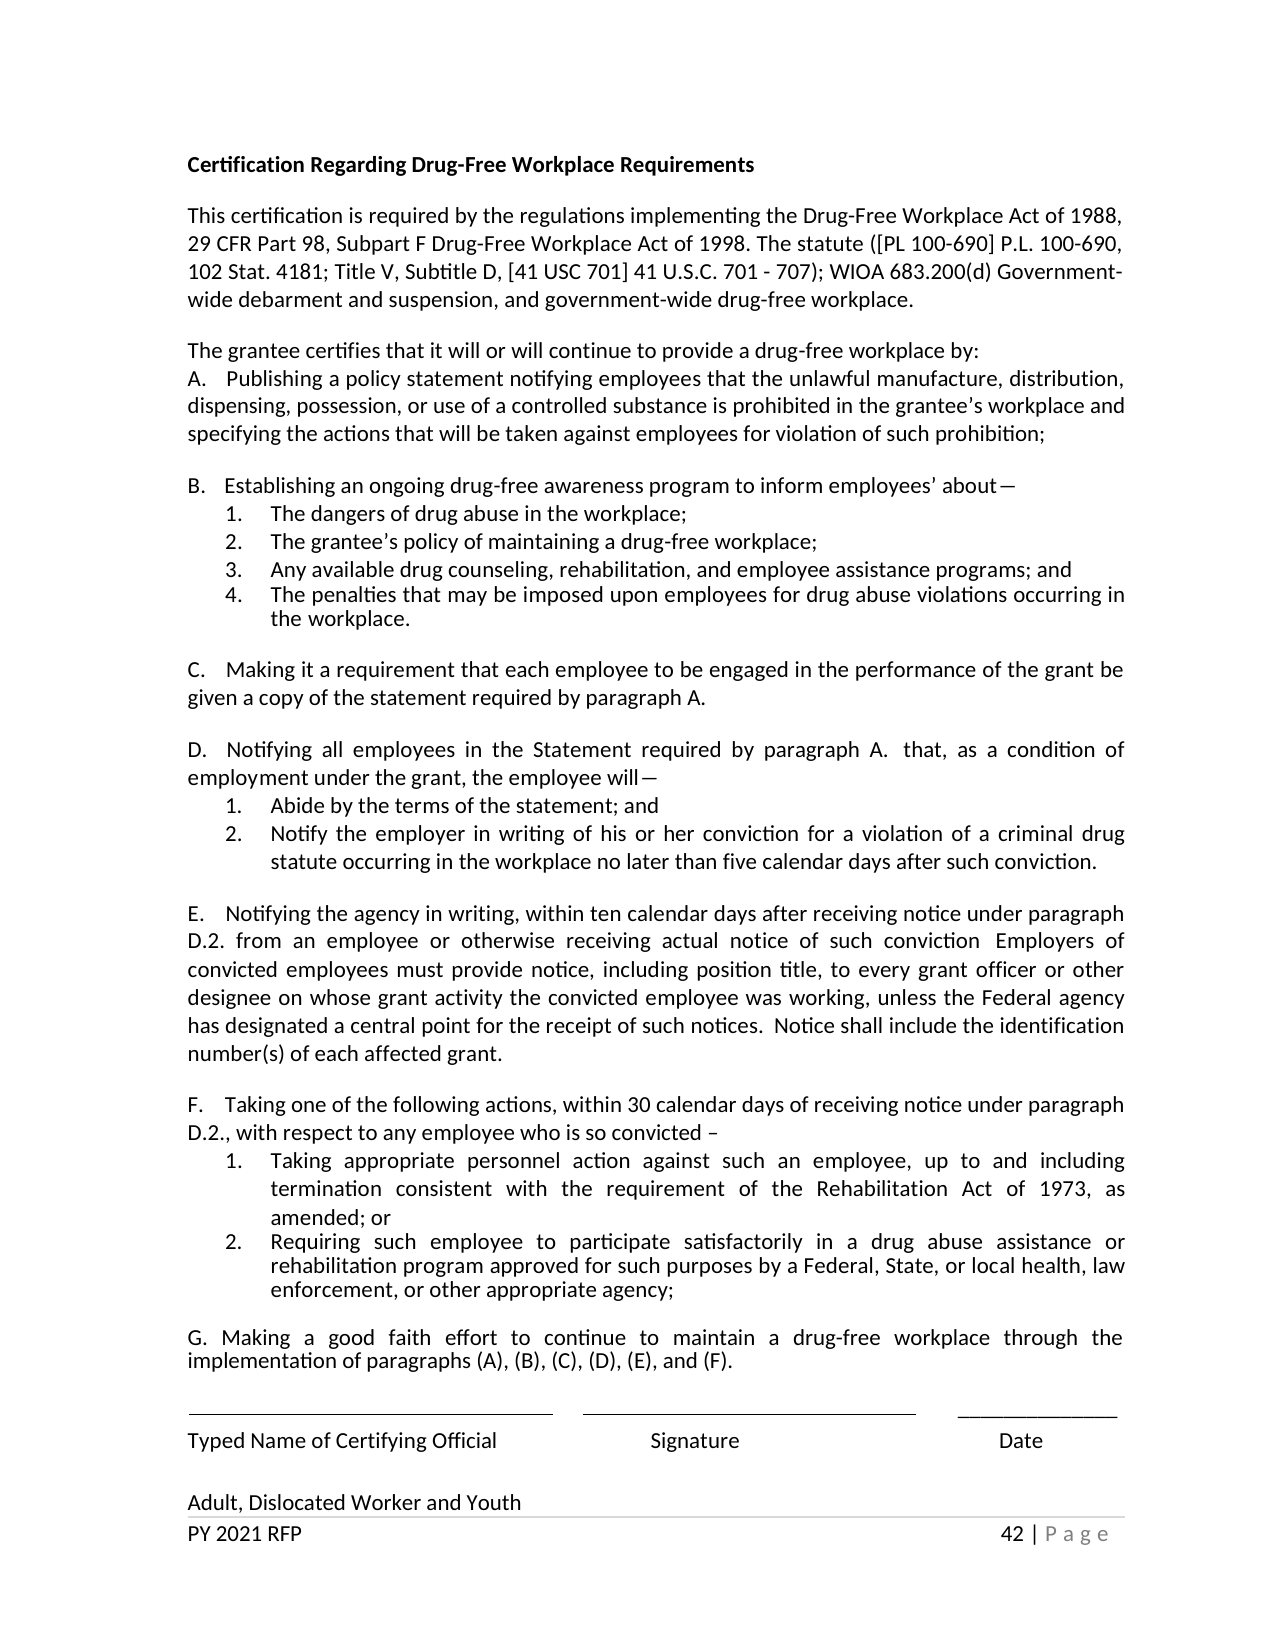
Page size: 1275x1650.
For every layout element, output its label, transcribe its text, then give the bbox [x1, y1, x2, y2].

text Typed Name of Certifying Official Signature Date [187, 1426, 1125, 1454]
text E. Notifying the agency in writing, within ten calendar days after receiving notice under paragraph D.2. from an employee or otherwise receiving actual notice of such conviction Employers of convicted employees must provide notice, including position title, to every grant officer or other designee on whose grant activity the convicted employee was working, unless the Federal agency has designated a central point for the receipt of such notices. Notice shall include the identification number(s) of each affected grant. [187, 899, 1125, 1067]
text A. Publishing a policy statement notifying employees that the unlawful manufacture, distribution, dispensing, possession, or use of a controlled substance is prohibited in the grantee’s workplace and specifying the actions that will be taken against employees for violation of such prohibition; [187, 364, 1125, 447]
list Notify the employer in writing of his or her conviction for a violation of a criminal drug statute occurring in the workplace no later than five calendar days after such conviction. [225, 819, 1125, 875]
list Requiring such employee to participate satisfactorily in a drug abuse assistance or rehabilitation program approved for such purposes by a Federal, State, or local health, law enforcement, or other appropriate agency; [225, 1231, 1125, 1302]
list Abide by the terms of the statement; and [225, 791, 1125, 819]
text F. Taking one of the following actions, within 30 calendar days of receiving notice under paragraph D.2., with respect to any employee who is so convicted – [187, 1091, 1125, 1147]
text Certification Regarding Drug-Free Workplace Requirements [187, 150, 1125, 178]
list The penalties that may be imposed upon employees for drug abuse violations occurring in the workplace. [225, 583, 1125, 631]
text ______________ [187, 1393, 1125, 1422]
text G. Making a good faith effort to continue to maintain a drug-free workplace through the implementation of paragraphs (A), (B), (C), (D), (E), and (F). [187, 1327, 1125, 1373]
text The grantee certifies that it will or will continue to provide a drug-free workplace by: [187, 336, 1125, 364]
list The grantee’s policy of maintaining a drug-free workplace; [225, 527, 1125, 555]
text D. Notifying all employees in the Statement required by paragraph A. that, as a condition of employment under the grant, the employee will― [187, 735, 1125, 791]
list Any available drug counseling, rehabilitation, and employee assistance programs; and [225, 555, 1125, 583]
text C. Making it a requirement that each employee to be engaged in the performance of the grant be given a copy of the statement required by paragraph A. [187, 655, 1125, 711]
list Taking appropriate personnel action against such an employee, up to and including termination consistent with the requirement of the Rehabilitation Act of 1973, as amended; or [225, 1147, 1125, 1231]
list The dangers of drug abuse in the workplace; [225, 499, 1125, 527]
text This certification is required by the regulations implementing the Drug-Free Workplace Act of 1988, 29 CFR Part 98, Subpart F Drug-Free Workplace Act of 1998. The statute ([PL 100-690] P.L. 100-690, 102 Stat. 4181; Title V, Subtitle D, [41 USC 701] 41 U.S.C. 701 - 707); WIOA 683.200(d) Government-wide debarment and suspension, and government-wide drug-free workplace. [187, 201, 1125, 313]
text B. Establishing an ongoing drug-free awareness program to inform employees’ about― [187, 471, 1125, 499]
